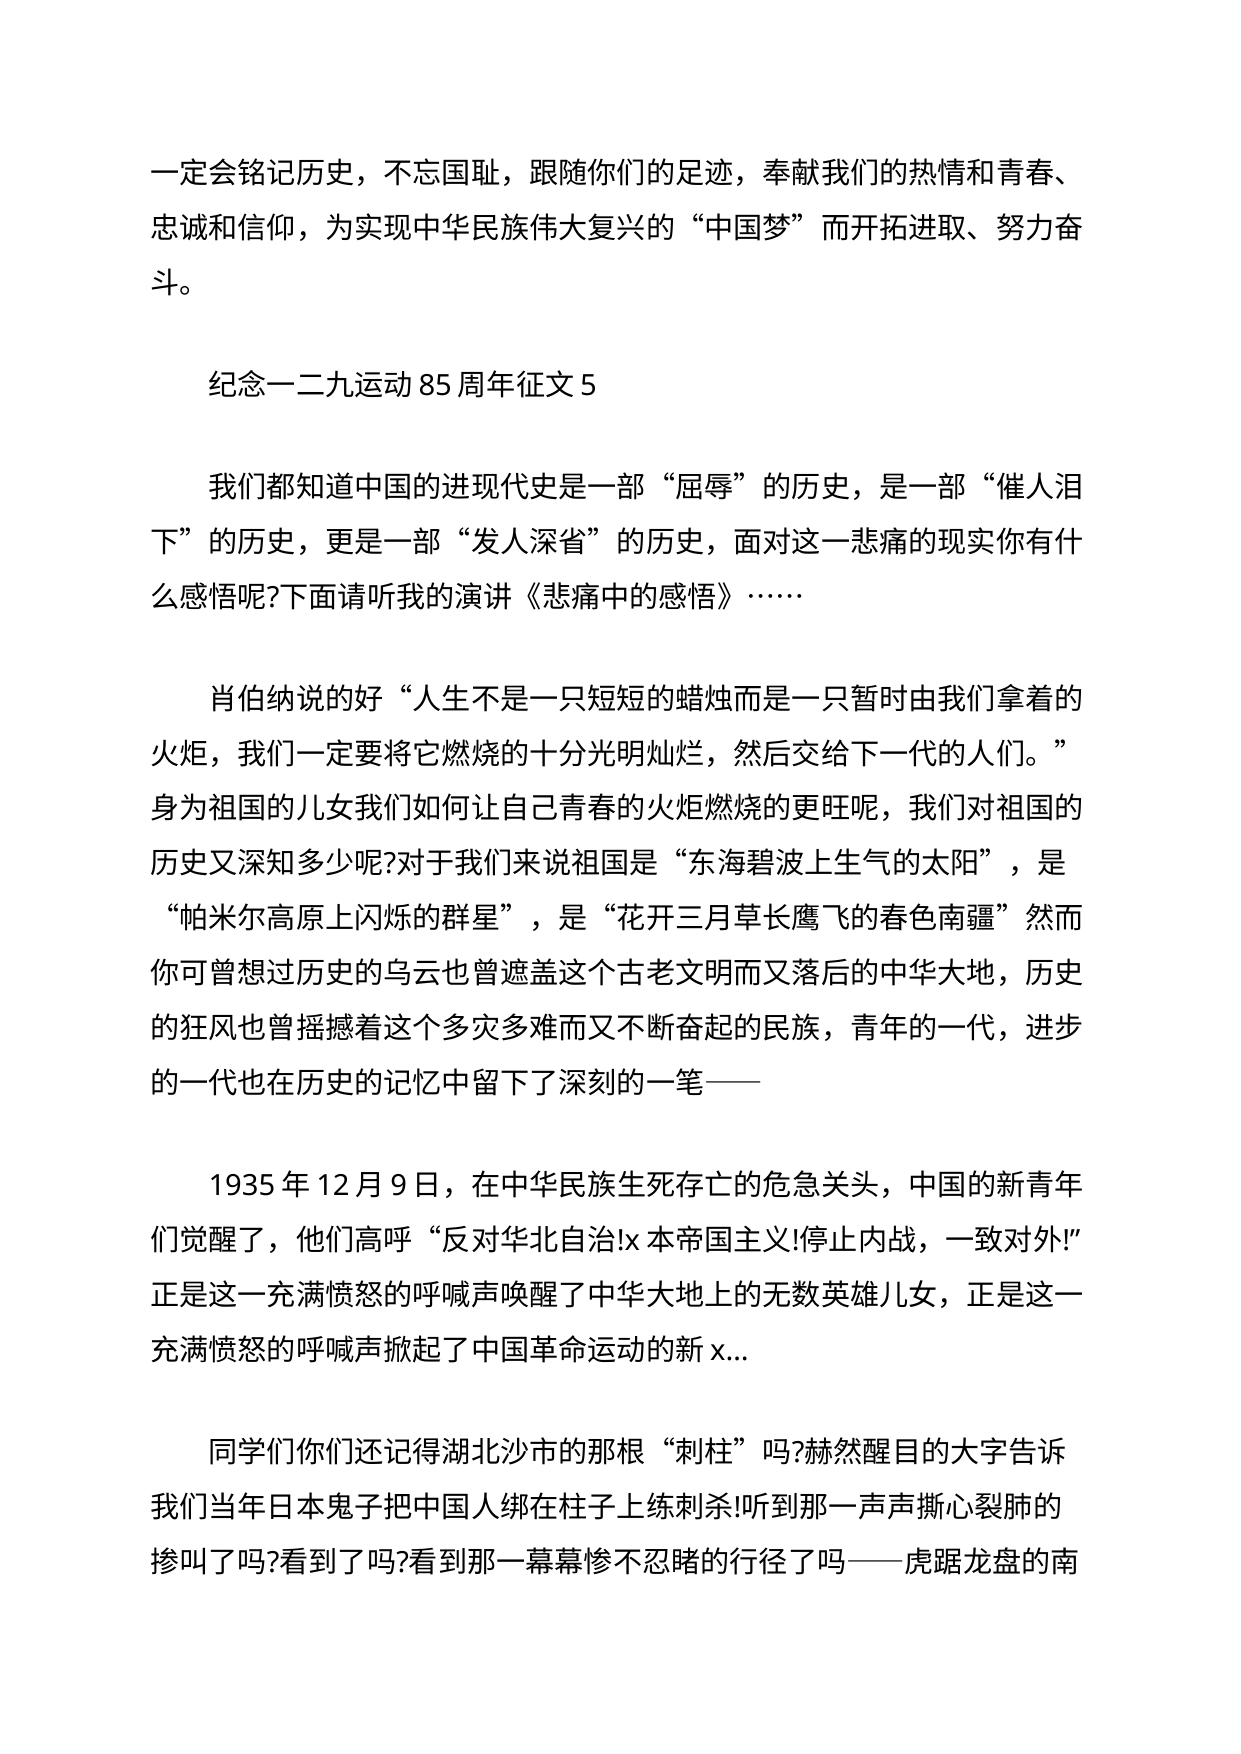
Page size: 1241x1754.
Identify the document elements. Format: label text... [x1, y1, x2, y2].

text 1935年12月9日，在中华民族生死存亡的危急关头，中国的新青年们觉醒了，他们高呼“反对华北自治!x本帝国主义!停止内战，一致对外!”正是这一充满愤怒的呼喊声唤醒了中华大地上的无数英雄儿女，正是这一充满愤怒的呼喊声掀起了中国革命运动的新x… [150, 1161, 1090, 1369]
text 肖伯纳说的好“人生不是一只短短的蜡烛而是一只暂时由我们拿着的火炬，我们一定要将它燃烧的十分光明灿烂，然后交给下一代的人们。”身为祖国的儿女我们如何让自己青春的火炬燃烧的更旺呢，我们对祖国的历史又深知多少呢?对于我们来说祖国是“东海碧波上生气的太阳”，是“帕米尔高原上闪烁的群星”，是“花开三月草长鹰飞的春色南疆”然而你可曾想过历史的乌云也曾遮盖这个古老文明而又落后的中华大地，历史的狂风也曾摇撼着这个多灾多难而又不断奋起的民族，青年的一代，进步的一代也在历史的记忆中留下了深刻的一笔—— [150, 675, 1090, 1102]
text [150, 150, 1090, 302]
text 我们都知道中国的进现代史是一部“屈辱”的历史，是一部“催人泪下”的历史，更是一部“发人深省”的历史，面对这一悲痛的现实你有什么感悟呢?下面请听我的演讲《悲痛中的感悟》…… [150, 463, 1090, 616]
text 纪念一二九运动85周年征文5 [150, 362, 1090, 404]
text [150, 1428, 1090, 1581]
